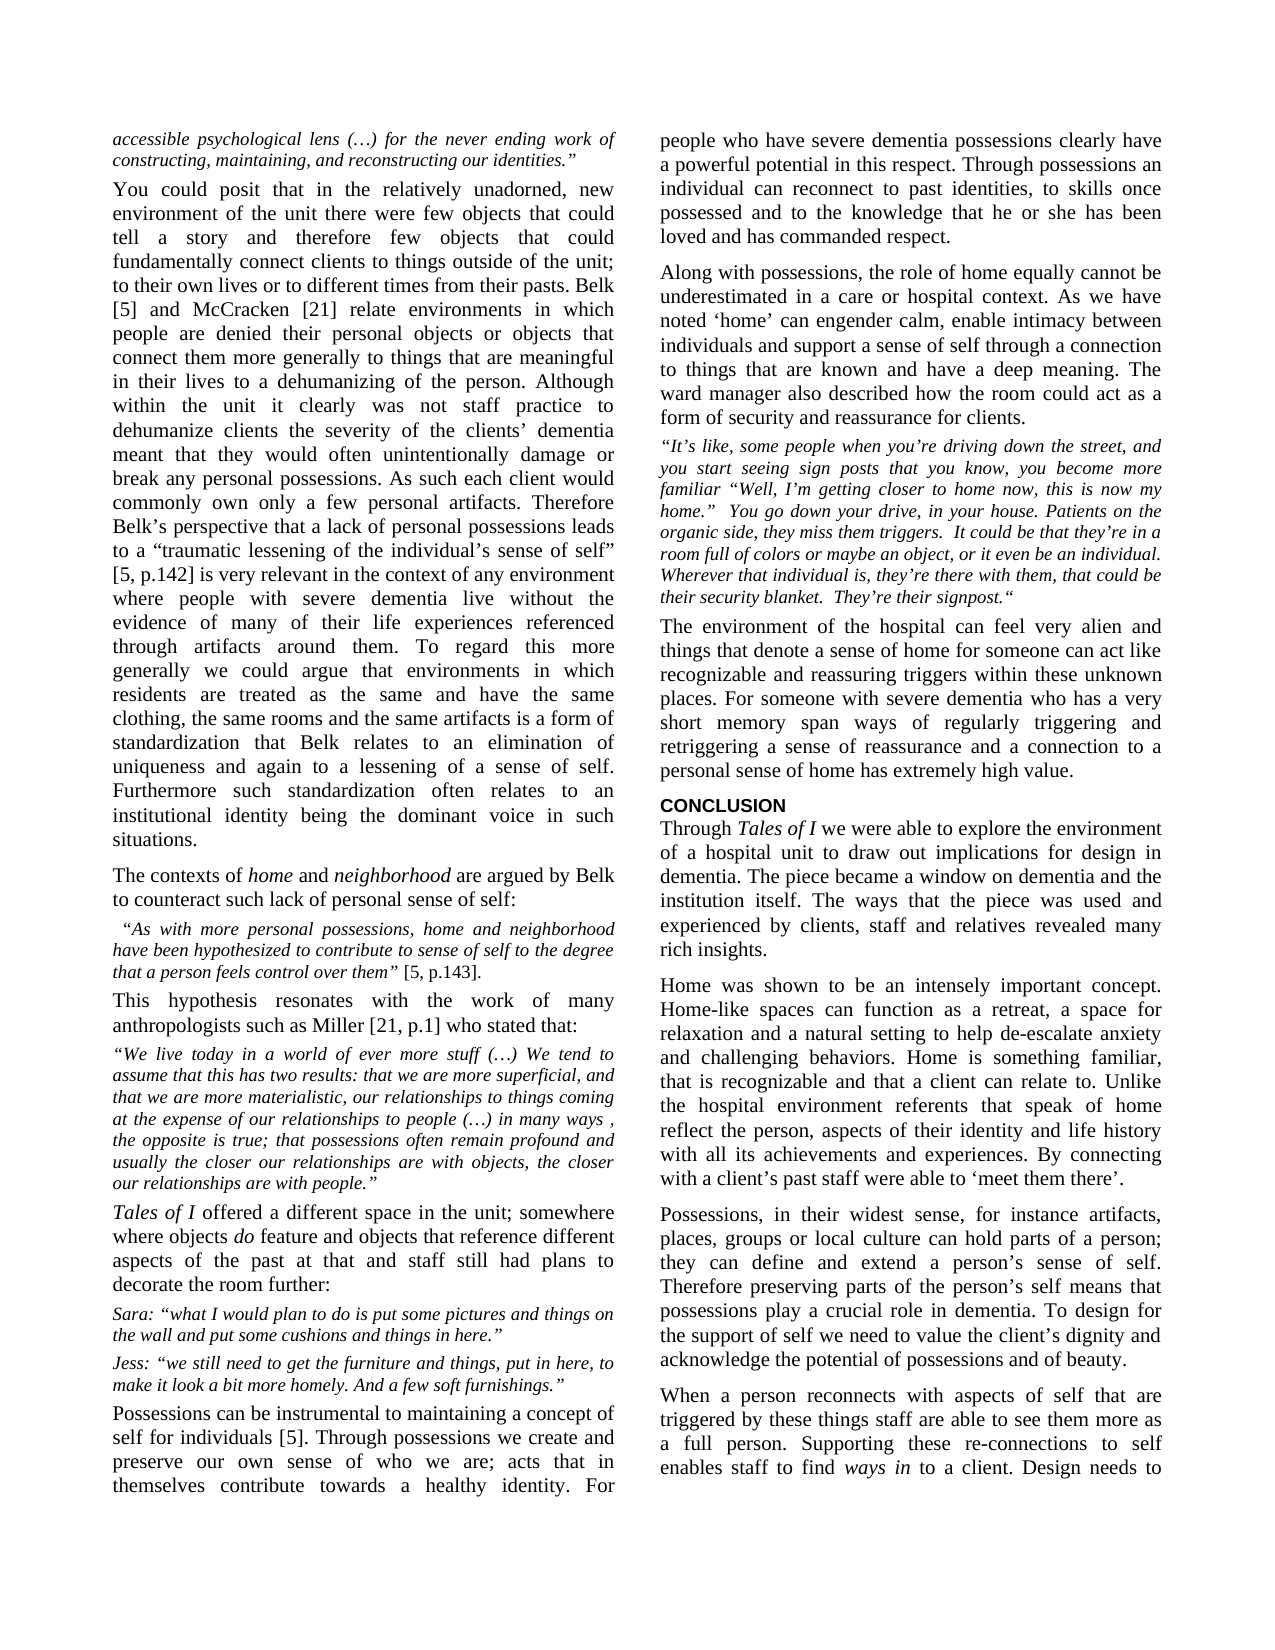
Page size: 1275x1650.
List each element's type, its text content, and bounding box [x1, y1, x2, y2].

text “We live today in a world of ever more stuff (…) We tend to assume that this has two results: that we are more superficial, and that we are more materialistic, our relationships to things coming at the expense of our relationships to people (…) in many ways , the opposite is true; that possessions often remain profound and usually the closer our relationships are with objects, the closer our relationships are with people.” [112, 1043, 615, 1194]
text Along with possessions, the role of home equally cannot be underestimated in a care or hospital context. As we have noted ‘home’ can engender calm, enable intimacy between individuals and support a sense of self through a connection to things that are known and have a deep meaning. The ward manager also described how the room could act as a form of security and reassurance for clients. [660, 260, 1162, 429]
text Possessions can be instrumental to maintaining a concept of self for individuals [5]. Through possessions we create and preserve our own sense of who we are; acts that in themselves contribute towards a healthy identity. For people who have severe dementia possessions clearly have a powerful potential in this respect. Through possessions an individual can reconnect to past identities, to skills once possessed and to the knowledge that he or she has been loved and has commanded respect. [660, 127, 1162, 248]
text Through Tales of I we were able to explore the environment of a hospital unit to draw out implications for design in dementia. The piece became a window on dementia and the institution itself. The ways that the piece was used and experienced by clients, staff and relatives revealed many rich insights. [660, 816, 1162, 961]
text This hypothesis resonates with the work of many anthropologists such as Miller [21, p.1] who stated that: [112, 988, 615, 1037]
text The environment of the hospital can feel very alien and things that denote a sense of home for someone can act like recognizable and reassuring triggers within these unknown places. For someone with severe dementia who has a very short memory span ways of regularly triggering and retriggering a sense of reassurance and a connection to a personal sense of home has extremely high value. [660, 614, 1162, 782]
text Tales of I offered a different space in the unit; somewhere where objects do feature and objects that reference different aspects of the past at that and staff still had plans to decorate the room further: [112, 1200, 615, 1296]
subtitle CONCLUSION [660, 795, 1162, 816]
text Jess: “we still need to get the furniture and things, put in here, to make it look a bit more homely. And a few soft furnishings.” [112, 1352, 615, 1395]
text The contexts of home and neighborhood are argued by Belk to counteract such lack of personal sense of self: [112, 863, 615, 911]
text Possessions, in their widest sense, for instance artifacts, places, groups or local culture can hold parts of a person; they can define and extend a person’s sense of self. Therefore preserving parts of the person’s self means that possessions play a crucial role in dementia. To design for the support of self we need to value the client’s dignity and acknowledge the potential of possessions and of beauty. [660, 1202, 1162, 1371]
text Possessions can be instrumental to maintaining a concept of self for individuals [5]. Through possessions we create and preserve our own sense of who we are; acts that in themselves contribute towards a healthy identity. For people who have severe dementia possessions clearly have a powerful potential in this respect. Through possessions an individual can reconnect to past identities, to skills once possessed and to the knowledge that he or she has been loved and has commanded respect. [112, 1401, 615, 1497]
text “It’s like, some people when you’re driving down the street, and you start seeing sign posts that you know, you become more familiar “Well, I’m getting closer to home now, this is now my home.” You go down your drive, in your house. Patients on the organic side, they miss them triggers. It could be that they’re in a room full of colors or maybe an object, or it even be an individual. Wherever that individual is, they’re there with them, that could be their security blanket. They’re their signpost.“ [660, 435, 1162, 607]
text Home was shown to be an intensely important concept. Home-like spaces can function as a retreat, a space for relaxation and a natural setting to help de-escalate anxiety and challenging behaviors. Home is something familiar, that is recognizable and that a client can relate to. Unlike the hospital environment referents that speak of home reflect the person, aspects of their identity and life history with all its achievements and experiences. By connecting with a client’s past staff were able to ‘meet them there’. [660, 973, 1162, 1190]
text You could posit that in the relatively unadorned, new environment of the unit there were few objects that could tell a story and therefore few objects that could fundamentally connect clients to things outside of the unit; to their own lives or to different times from their pasts. Belk [5] and McCracken [21] relate environments in which people are denied their personal objects or objects that connect them more generally to things that are meaningful in their lives to a dehumanizing of the person. Although within the unit it clearly was not staff practice to dehumanize clients the severity of the clients’ dementia meant that they would often unintentionally damage or break any personal possessions. As such each client would commonly own only a few personal artifacts. Therefore Belk’s perspective that a lack of personal possessions leads to a “traumatic lessening of the individual’s sense of self” [5, p.142] is very relevant in the context of any environment where people with severe dementia live without the evidence of many of their life experiences referenced through artifacts around them. To regard this more generally we could argue that environments in which residents are treated as the same and have the same clothing, the same rooms and the same artifacts is a form of standardization that Belk relates to an elimination of uniqueness and again to a lessening of a sense of self. Furthermore such standardization often relates to an institutional identity being the dominant voice in such situations. [112, 177, 615, 851]
text Sara: “what I would plan to do is put some pictures and things on the wall and put some cushions and things in here.” [112, 1302, 615, 1346]
